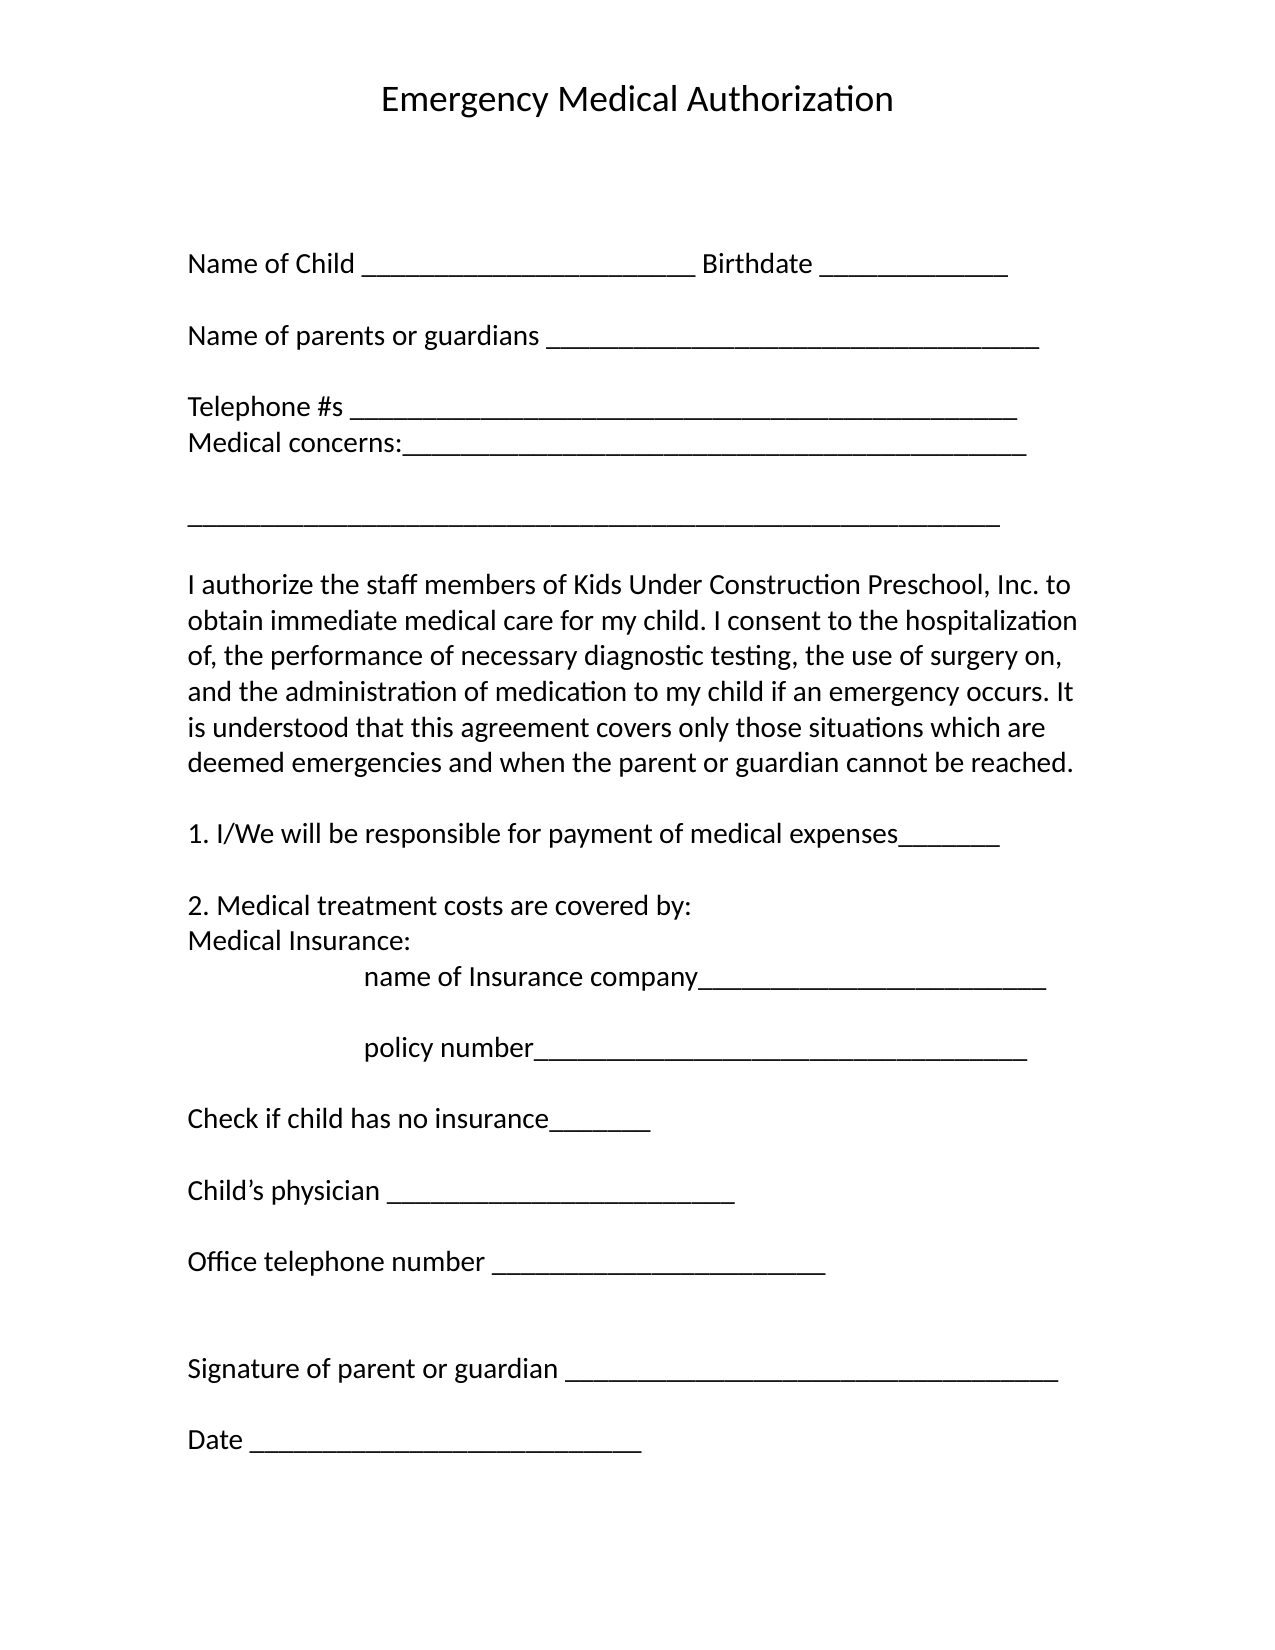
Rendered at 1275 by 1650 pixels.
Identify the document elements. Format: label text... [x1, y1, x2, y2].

text Office telephone number _______________________ [187, 1243, 1087, 1279]
text Medical concerns:___________________________________________ [187, 424, 1087, 459]
text 2. Medical treatment costs are covered by: [187, 887, 1087, 922]
text Date ___________________________ [187, 1421, 1087, 1457]
text Signature of parent or guardian __________________________________ [187, 1350, 1087, 1386]
text Check if child has no insurance_______ [187, 1101, 1087, 1136]
text Telephone #s ______________________________________________ [187, 388, 1087, 424]
text Name of Child _______________________ Birthdate _____________ [187, 246, 1087, 281]
text Child’s physician ________________________ [187, 1172, 1087, 1207]
text Name of parents or guardians __________________________________ [187, 317, 1087, 352]
text policy number__________________________________ [187, 1029, 1087, 1065]
text Medical Insurance: [187, 922, 1087, 958]
text I authorize the staff members of Kids Under Construction Preschool, Inc. to obtain immediate medical care for my child. I consent to the hospitalization of, the performance of necessary diagnostic testing, the use of surgery on, and the administration of medication to my child if an emergency occurs. It is understood that this agreement covers only those situations which are deemed emergencies and when the parent or guardian cannot be reached. [187, 566, 1087, 780]
text name of Insurance company________________________ [187, 958, 1087, 994]
text ________________________________________________________ [187, 495, 1087, 531]
text 1. I/We will be responsible for payment of medical expenses_______ [187, 816, 1087, 851]
